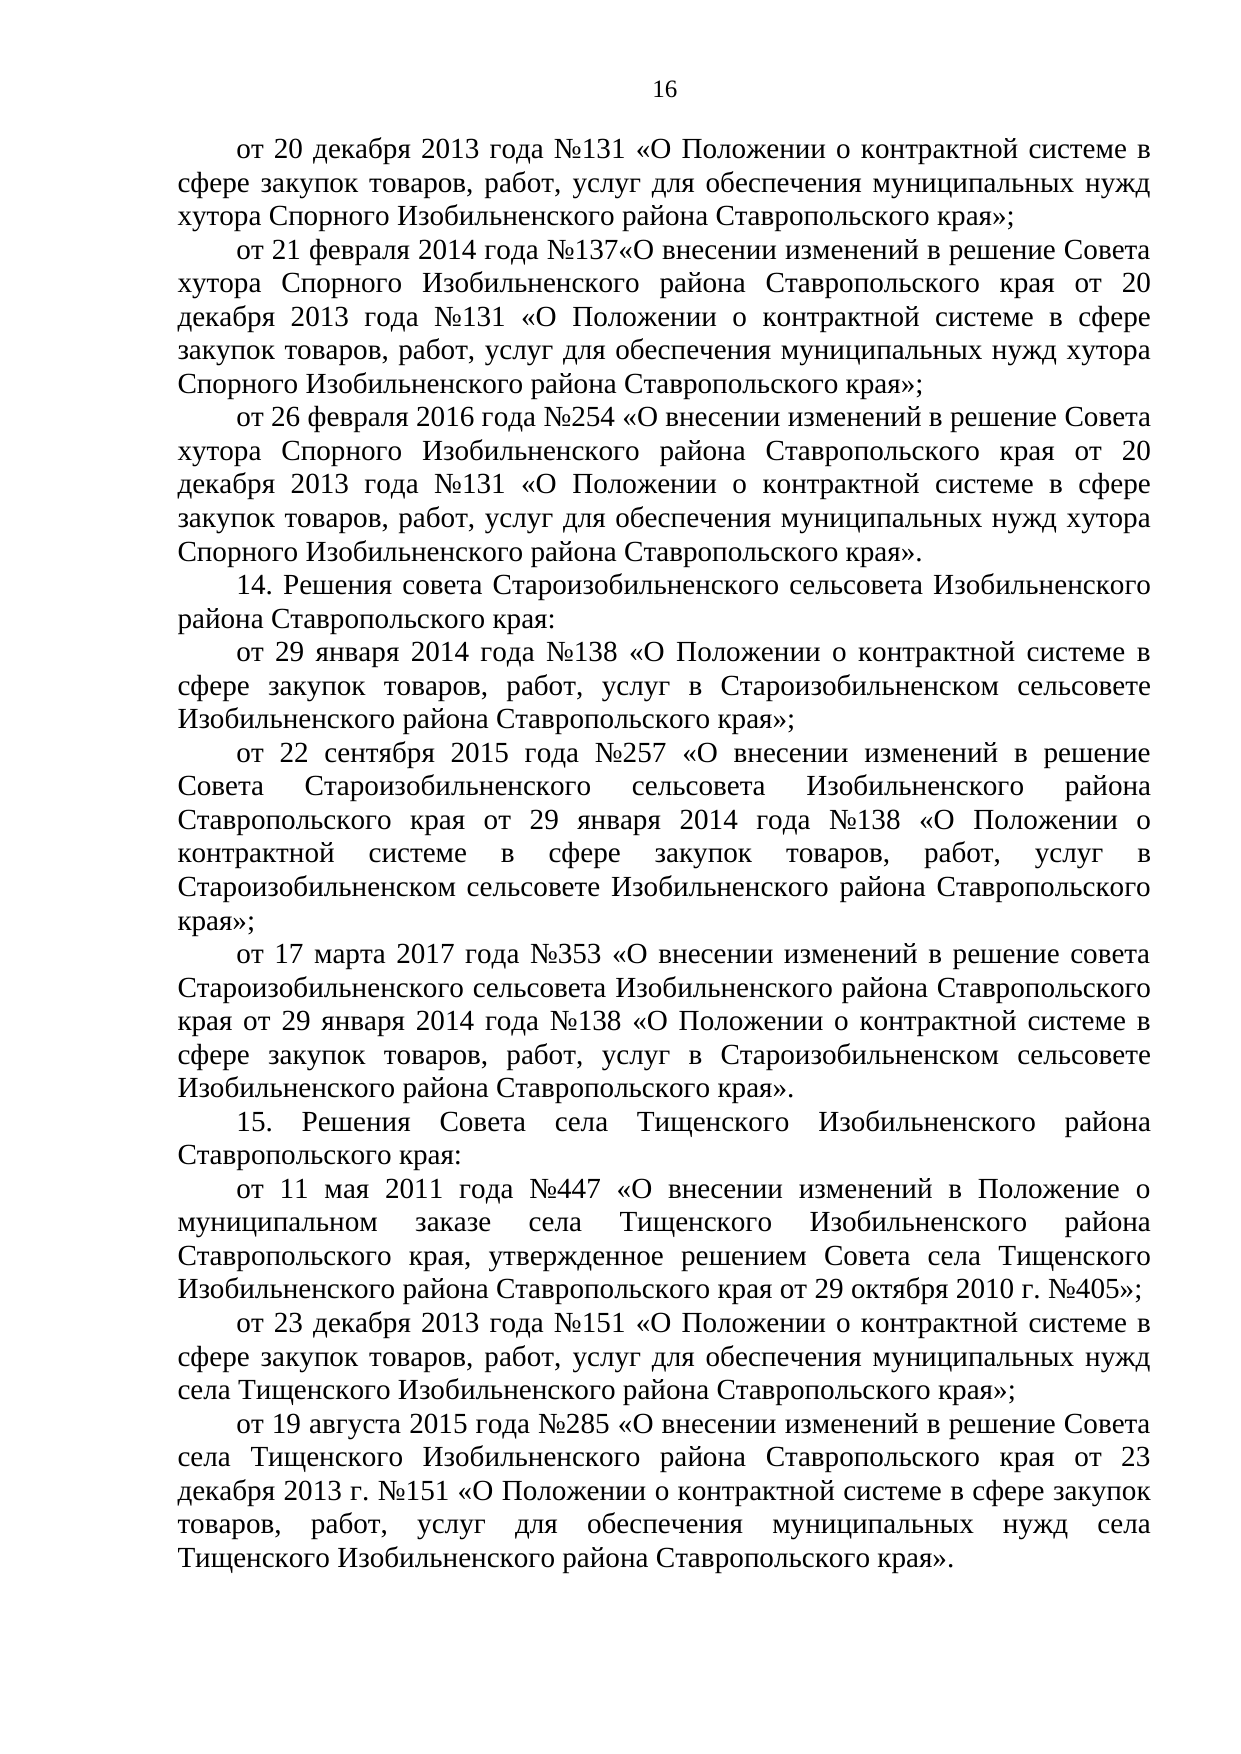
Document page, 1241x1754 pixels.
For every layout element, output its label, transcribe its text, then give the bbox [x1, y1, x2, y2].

text от 23 декабря 2013 года №151 «О Положении о контрактной системе в сфере закупок товаров, работ, услуг для обеспечения муниципальных нужд села Тищенского Изобильненского района Ставропольского края»; [177, 1305, 1152, 1406]
text 15. Решения Совета села Тищенского Изобильненского района Ставропольского края: [177, 1104, 1152, 1171]
text от 22 сентября 2015 года №257 «О внесении изменений в решение Совета Староизобильненского сельсовета Изобильненского района Ставропольского края от 29 января 2014 года №138 «О Положении о контрактной системе в сфере закупок товаров, работ, услуг в Староизобильненском сельсовете Изобильненского района Ставропольского края»; [177, 735, 1152, 936]
text от 17 марта 2017 года №353 «О внесении изменений в решение совета Староизобильненского сельсовета Изобильненского района Ставропольского края от 29 января 2014 года №138 «О Положении о контрактной системе в сфере закупок товаров, работ, услуг в Староизобильненском сельсовете Изобильненского района Ставропольского края». [177, 936, 1152, 1104]
text 14. Решения совета Староизобильненского сельсовета Изобильненского района Ставропольского края: [177, 567, 1152, 634]
text от 20 декабря 2013 года №131 «О Положении о контрактной системе в сфере закупок товаров, работ, услуг для обеспечения муниципальных нужд хутора Спорного Изобильненского района Ставропольского края»; [177, 131, 1152, 232]
text от 19 августа 2015 года №285 «О внесении изменений в решение Совета села Тищенского Изобильненского района Ставропольского края от 23 декабря 2013 г. №151 «О Положении о контрактной системе в сфере закупок товаров, работ, услуг для обеспечения муниципальных нужд села Тищенского Изобильненского района Ставропольского края». [177, 1406, 1152, 1573]
text от 11 мая 2011 года №447 «О внесении изменений в Положение о муниципальном заказе села Тищенского Изобильненского района Ставропольского края, утвержденное решением Совета села Тищенского Изобильненского района Ставропольского края от 29 октября 2010 г. №405»; [177, 1171, 1152, 1305]
text от 29 января 2014 года №138 «О Положении о контрактной системе в сфере закупок товаров, работ, услуг в Староизобильненском сельсовете Изобильненского района Ставропольского края»; [177, 634, 1152, 735]
text от 21 февраля 2014 года №137«О внесении изменений в решение Совета хутора Спорного Изобильненского района Ставропольского края от 20 декабря 2013 года №131 «О Положении о контрактной системе в сфере закупок товаров, работ, услуг для обеспечения муниципальных нужд хутора Спорного Изобильненского района Ставропольского края»; [177, 232, 1152, 399]
text от 26 февраля 2016 года №254 «О внесении изменений в решение Совета хутора Спорного Изобильненского района Ставропольского края от 20 декабря 2013 года №131 «О Положении о контрактной системе в сфере закупок товаров, работ, услуг для обеспечения муниципальных нужд хутора Спорного Изобильненского района Ставропольского края». [177, 399, 1152, 567]
